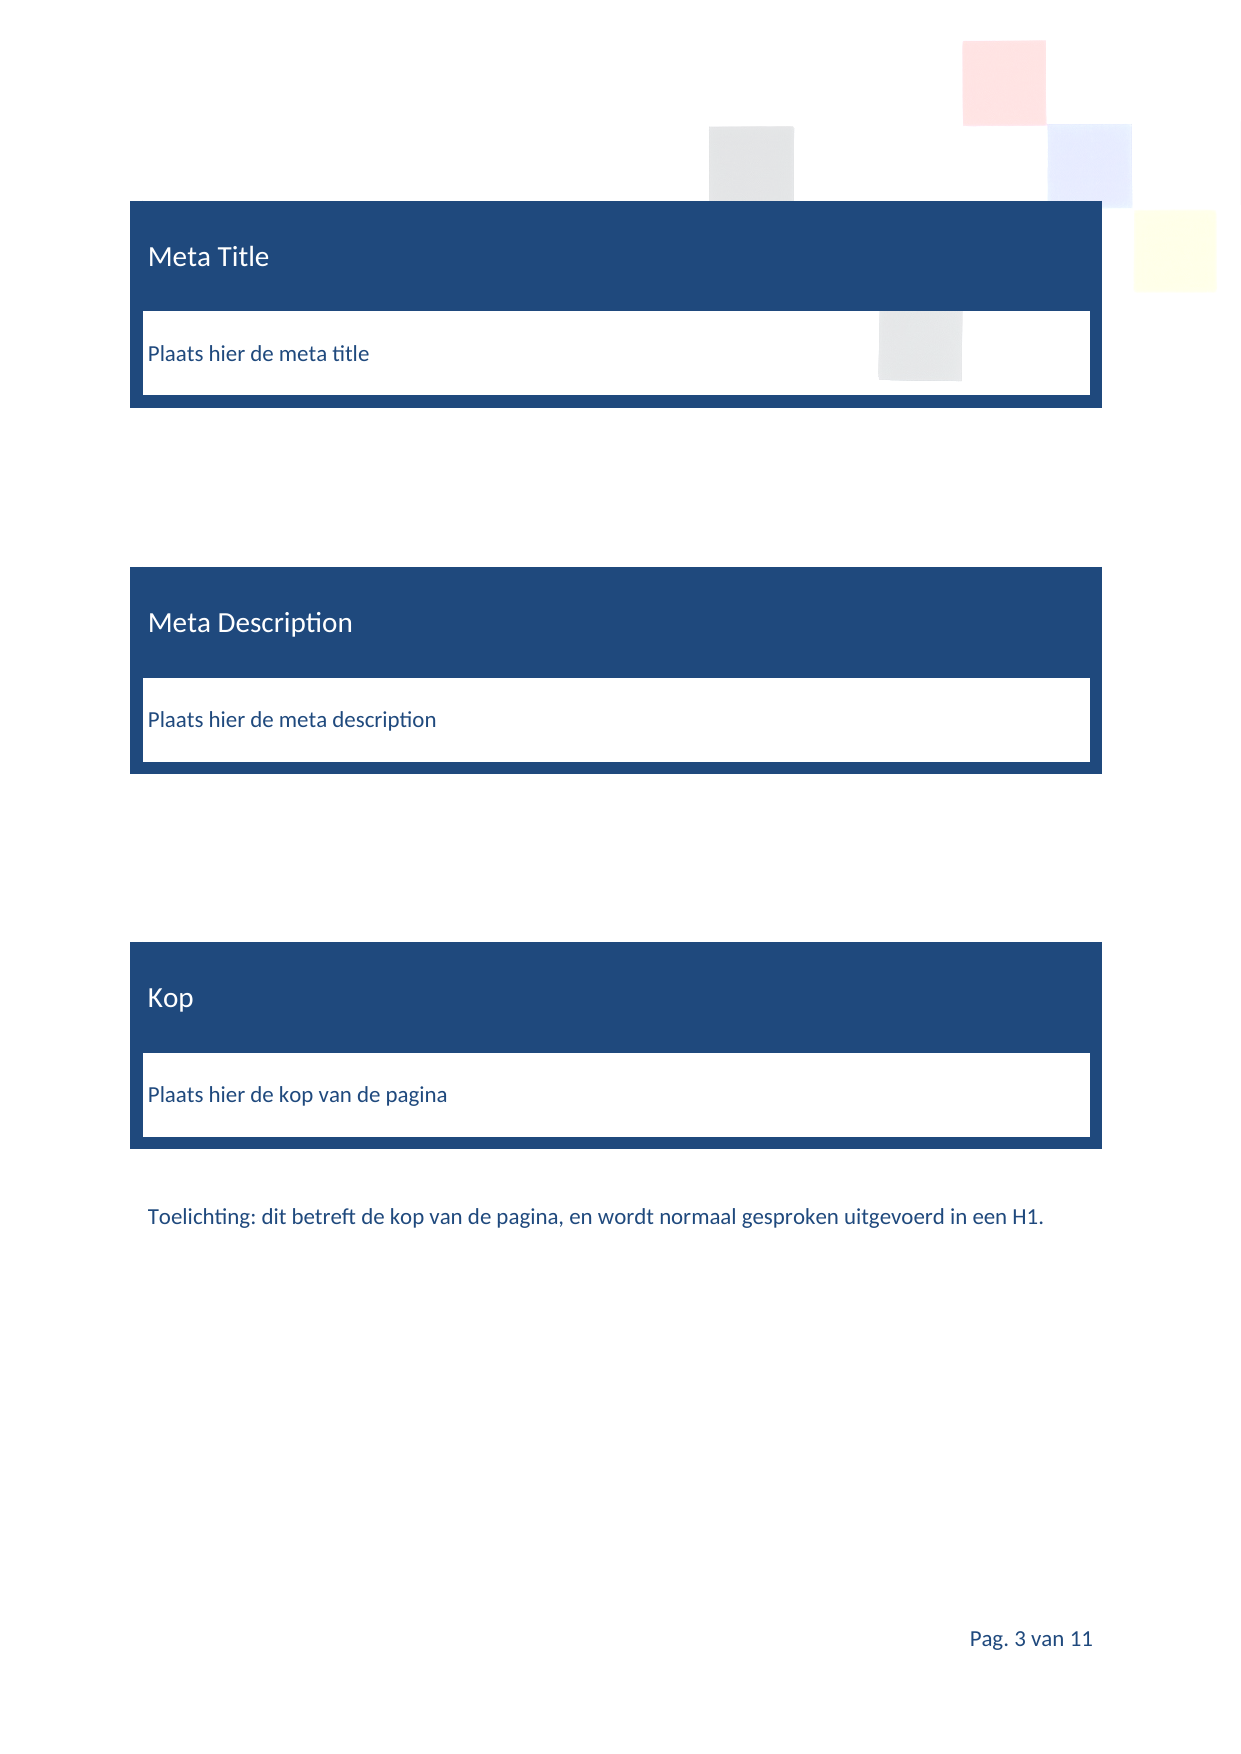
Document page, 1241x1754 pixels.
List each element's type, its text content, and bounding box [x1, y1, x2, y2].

table_header Meta Title [143, 213, 1090, 299]
table_cell [143, 678, 1090, 762]
table_header Meta Description [143, 579, 1090, 665]
table_cell [143, 311, 1090, 395]
text Toelichting: dit betreft de kop van de pagina, en wordt normaal gesproken uitgevoerd in een H1. [148, 1202, 1093, 1230]
table_cell [143, 1053, 1090, 1137]
table_header Kop [143, 954, 1090, 1040]
